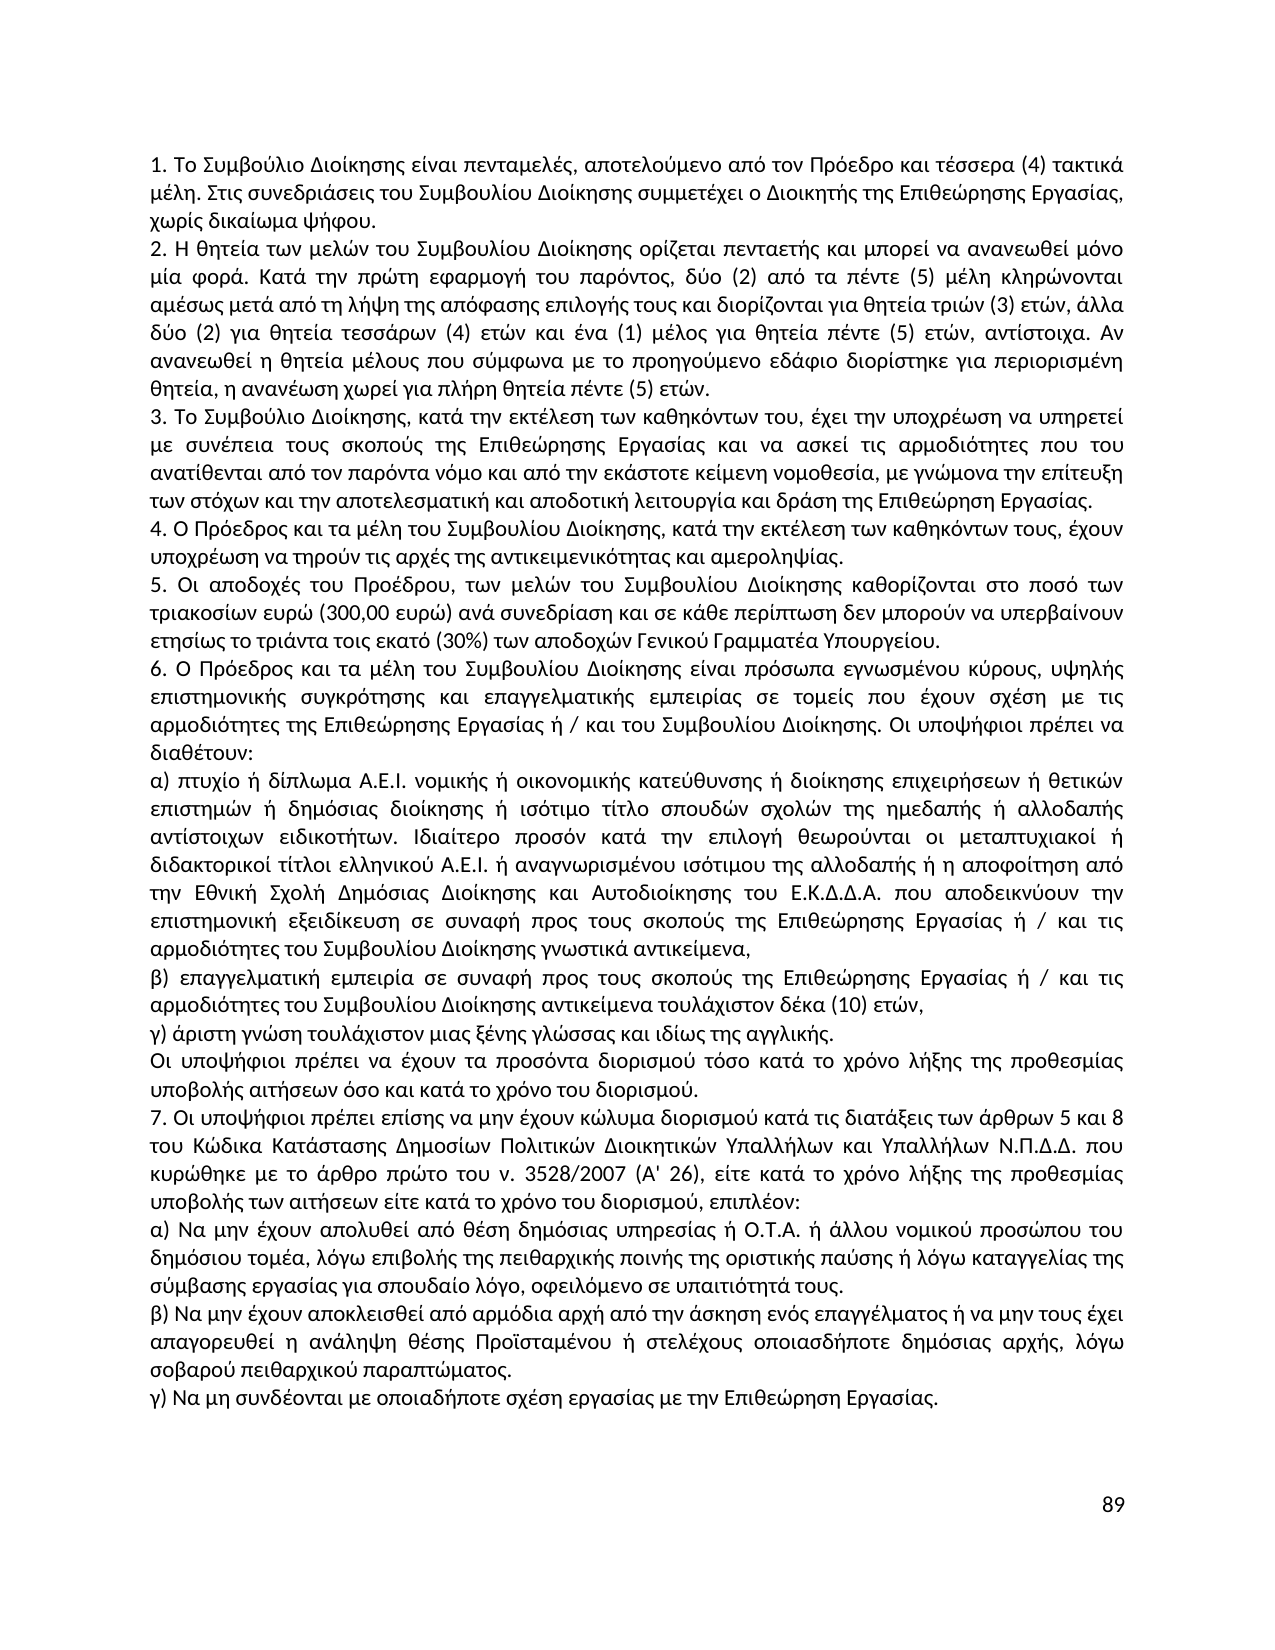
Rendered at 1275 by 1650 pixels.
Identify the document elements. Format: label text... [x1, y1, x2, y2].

text 6. Ο Πρόεδρος και τα μέλη του Συμβουλίου Διοίκησης είναι πρόσωπα εγνωσμένου κύρους, υψηλής επιστημονικής συγκρότησης και επαγγελματικής εμπειρίας σε τομείς που έχουν σχέση με τις αρμοδιότητες της Επιθεώρησης Εργασίας ή / και του Συμβουλίου Διοίκησης. Οι υποψήφιοι πρέπει να διαθέτουν: [150, 654, 1125, 766]
text 2. Η θητεία των μελών του Συμβουλίου Διοίκησης ορίζεται πενταετής και μπορεί να ανανεωθεί μόνο μία φορά. Κατά την πρώτη εφαρμογή του παρόντος, δύο (2) από τα πέντε (5) μέλη κληρώνονται αμέσως μετά από τη λήψη της απόφασης επιλογής τους και διορίζονται για θητεία τριών (3) ετών, άλλα δύο (2) για θητεία τεσσάρων (4) ετών και ένα (1) μέλος για θητεία πέντε (5) ετών, αντίστοιχα. Αν ανανεωθεί η θητεία μέλους που σύμφωνα με το προηγούμενο εδάφιο διορίστηκε για περιορισμένη θητεία, η ανανέωση χωρεί για πλήρη θητεία πέντε (5) ετών. [150, 234, 1125, 402]
text 4. Ο Πρόεδρος και τα μέλη του Συμβουλίου Διοίκησης, κατά την εκτέλεση των καθηκόντων τους, έχουν υποχρέωση να τηρούν τις αρχές της αντικειμενικότητας και αμεροληψίας. [150, 514, 1125, 570]
text 3. Το Συμβούλιο Διοίκησης, κατά την εκτέλεση των καθηκόντων του, έχει την υποχρέωση να υπηρετεί με συνέπεια τους σκοπούς της Επιθεώρησης Εργασίας και να ασκεί τις αρμοδιότητες που του ανατίθενται από τον παρόντα νόμο και από την εκάστοτε κείμενη νομοθεσία, με γνώμονα την επίτευξη των στόχων και την αποτελεσματική και αποδοτική λειτουργία και δράση της Επιθεώρηση Εργασίας. [150, 402, 1125, 514]
text 5. Οι αποδοχές του Προέδρου, των μελών του Συμβουλίου Διοίκησης καθορίζονται στο ποσό των τριακοσίων ευρώ (300,00 ευρώ) ανά συνεδρίαση και σε κάθε περίπτωση δεν μπορούν να υπερβαίνουν ετησίως το τριάντα τοις εκατό (30%) των αποδοχών Γενικού Γραμματέα Υπουργείου. [150, 570, 1125, 654]
text 7. Οι υποψήφιοι πρέπει επίσης να μην έχουν κώλυμα διορισμού κατά τις διατάξεις των άρθρων 5 και 8 του Κώδικα Κατάστασης Δημοσίων Πολιτικών Διοικητικών Υπαλλήλων και Υπαλλήλων Ν.Π.Δ.Δ. που κυρώθηκε με το άρθρο πρώτο του ν. 3528/2007 (Α' 26), είτε κατά το χρόνο λήξης της προθεσμίας υποβολής των αιτήσεων είτε κατά το χρόνο του διορισμού, επιπλέον: [150, 1103, 1125, 1215]
text α) Να μην έχουν απολυθεί από θέση δημόσιας υπηρεσίας ή Ο.Τ.Α. ή άλλου νομικού προσώπου του δημόσιου τομέα, λόγω επιβολής της πειθαρχικής ποινής της οριστικής παύσης ή λόγω καταγγελίας της σύμβασης εργασίας για σπουδαίο λόγο, οφειλόμενο σε υπαιτιότητά τους. [150, 1215, 1125, 1299]
text α) πτυχίο ή δίπλωμα Α.Ε.Ι. νομικής ή οικονομικής κατεύθυνσης ή διοίκησης επιχειρήσεων ή θετικών επιστημών ή δημόσιας διοίκησης ή ισότιμο τίτλο σπουδών σχολών της ημεδαπής ή αλλοδαπής αντίστοιχων ειδικοτήτων. Ιδιαίτερο προσόν κατά την επιλογή θεωρούνται οι μεταπτυχιακοί ή διδακτορικοί τίτλοι ελληνικού Α.Ε.Ι. ή αναγνωρισμένου ισότιμου της αλλοδαπής ή η αποφοίτηση από την Εθνική Σχολή Δημόσιας Διοίκησης και Αυτοδιοίκησης του Ε.Κ.Δ.Δ.Α. που αποδεικνύουν την επιστημονική εξειδίκευση σε συναφή προς τους σκοπούς της Επιθεώρησης Εργασίας ή / και τις αρμοδιότητες του Συμβουλίου Διοίκησης γνωστικά αντικείμενα, [150, 766, 1125, 963]
text γ) Να μη συνδέονται με οποιαδήποτε σχέση εργασίας με την Επιθεώρηση Εργασίας. [150, 1383, 1125, 1411]
text Οι υποψήφιοι πρέπει να έχουν τα προσόντα διορισμού τόσο κατά το χρόνο λήξης της προθεσμίας υποβολής αιτήσεων όσο και κατά το χρόνο του διορισμού. [150, 1047, 1125, 1103]
text 1. Το Συμβούλιο Διοίκησης είναι πενταμελές, αποτελούμενο από τον Πρόεδρο και τέσσερα (4) τακτικά μέλη. Στις συνεδριάσεις του Συμβουλίου Διοίκησης συμμετέχει ο Διοικητής της Επιθεώρησης Εργασίας, χωρίς δικαίωμα ψήφου. [150, 150, 1125, 234]
text γ) άριστη γνώση τουλάχιστον μιας ξένης γλώσσας και ιδίως της αγγλικής. [150, 1019, 1125, 1047]
text β) επαγγελματική εμπειρία σε συναφή προς τους σκοπούς της Επιθεώρησης Εργασίας ή / και τις αρμοδιότητες του Συμβουλίου Διοίκησης αντικείμενα τουλάχιστον δέκα (10) ετών, [150, 963, 1125, 1019]
text β) Να μην έχουν αποκλεισθεί από αρμόδια αρχή από την άσκηση ενός επαγγέλματος ή να μην τους έχει απαγορευθεί η ανάληψη θέσης Προϊσταμένου ή στελέχους οποιασδήποτε δημόσιας αρχής, λόγω σοβαρού πειθαρχικού παραπτώματος. [150, 1299, 1125, 1383]
